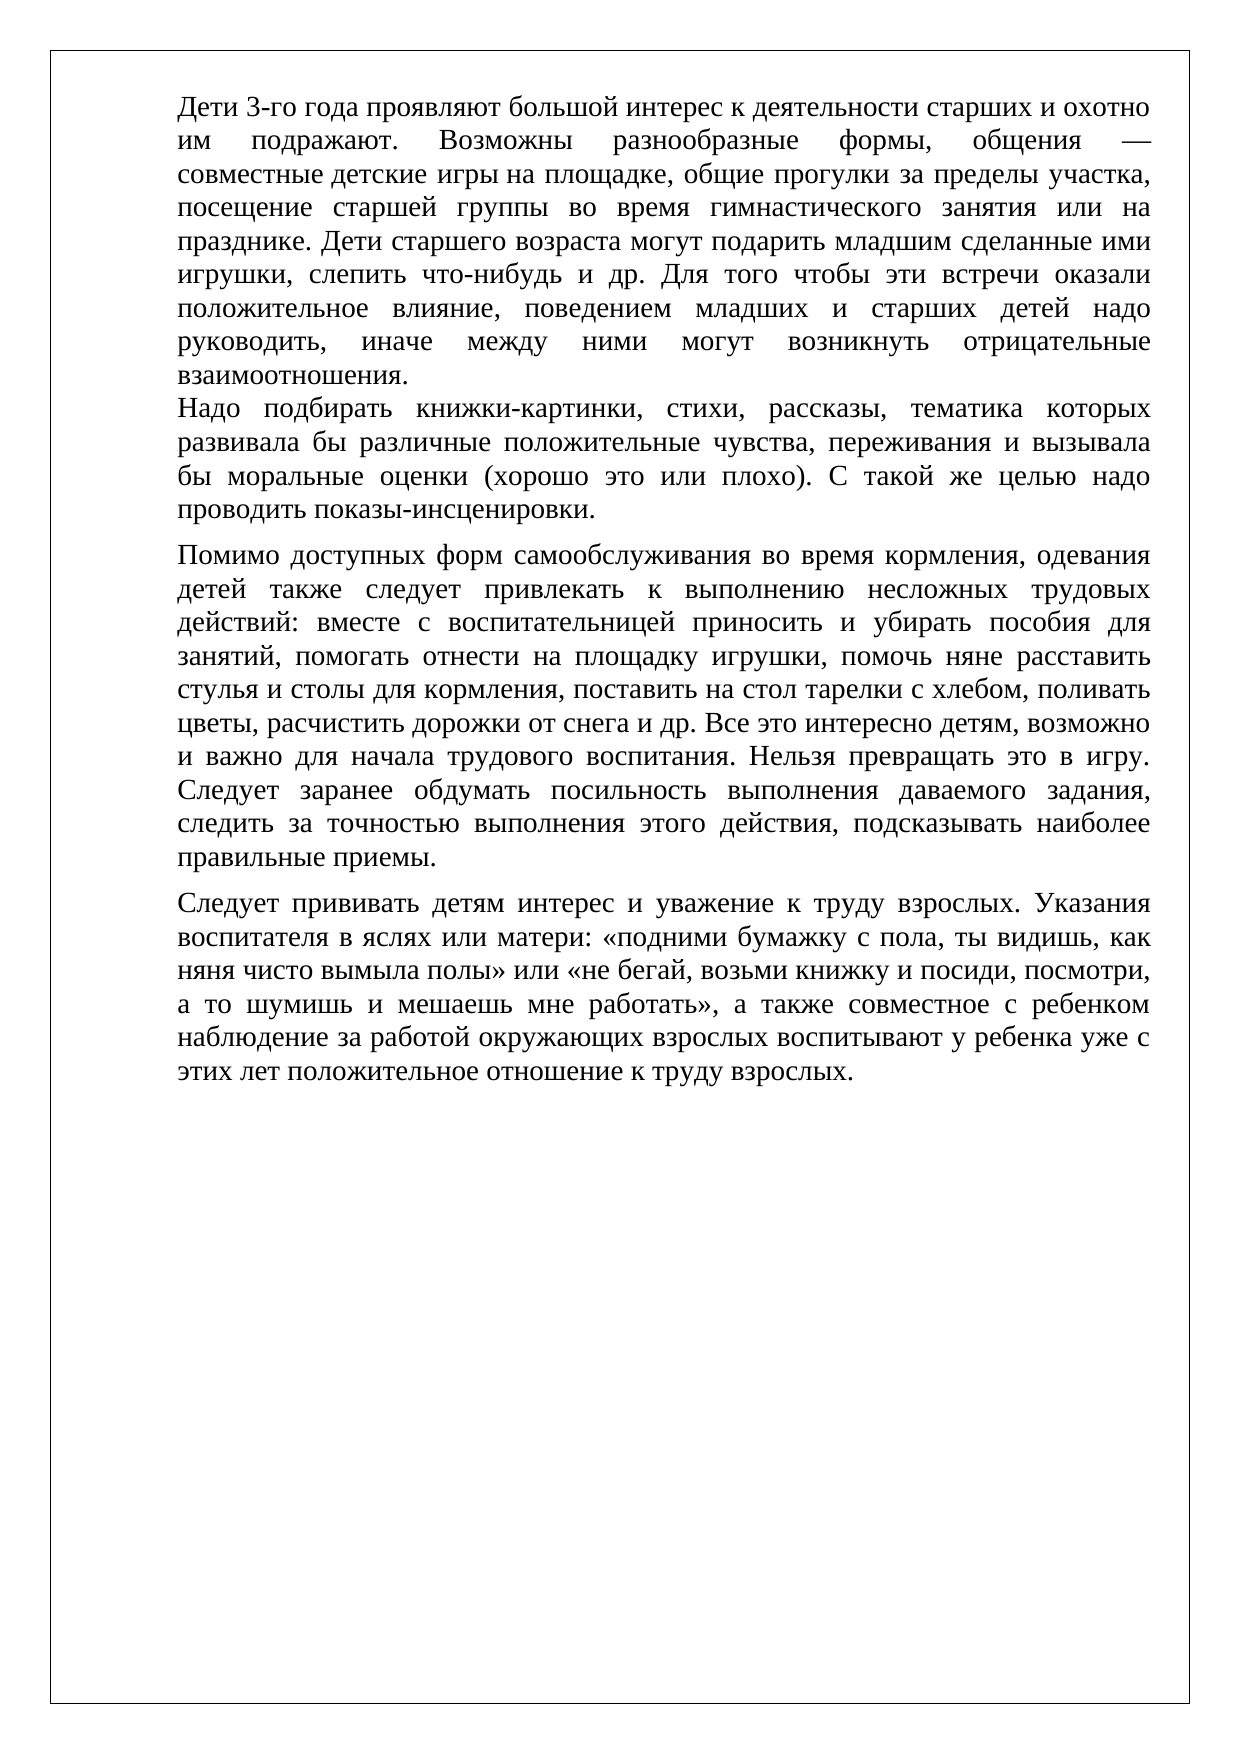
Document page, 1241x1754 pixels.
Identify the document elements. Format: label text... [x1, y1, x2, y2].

text Следует прививать детям интерес и уважение к труду взрослых. Указания воспитателя в яслях или матери: «подними бумажку с пола, ты видишь, как няня чисто вымыла полы» или «не бегай, возьми книжку и посиди, посмотри, а то шумишь и мешаешь мне работать», а также совместное с ребенком наблюдение за работой окружающих взрослых воспитывают у ребенка уже с этих лет положительное отношение к труду взрослых. [177, 885, 1152, 1086]
text Помимо доступных форм самообслуживания во время кормления, одевания детей также следует привлекать к выполнению несложных трудовых действий: вместе с воспитательницей приносить и убирать пособия для занятий, помогать отнести на площадку игрушки, помочь няне расставить стулья и столы для кормления, поставить на стол тарелки с хлебом, поливать цветы, расчистить дорожки от снега и др. Все это интересно детям, возможно и важно для начала трудового воспитания. Нельзя превращать это в игру. Следует заранее обдумать посильность выполнения даваемого задания, следить за точностью выполнения этого действия, подсказывать наиболее правильные приемы. [177, 537, 1152, 873]
text Дети 3-го года проявляют большой интерес к деятельности старших и охотно им подражают. Возможны разнообразные формы, общения — совместные детские игры на площадке, общие прогулки за пределы участка, посещение старшей группы во время гимнастического занятия или на празднике. Дети старшего возраста могут подарить младшим сделанные ими игрушки, слепить что-нибудь и др. Для того чтобы эти встречи оказали положительное влияние, поведением младших и старших детей надо руководить, иначе между ними могут возникнуть отрицательные взаимоотношения. Надо подбирать книжки-картинки, стихи, рассказы, тематика которых развивала бы различные положительные чувства, переживания и вызывала бы моральные оценки (хорошо это или плохо). С такой же целью надо проводить показы-инсценировки. [177, 89, 1152, 525]
